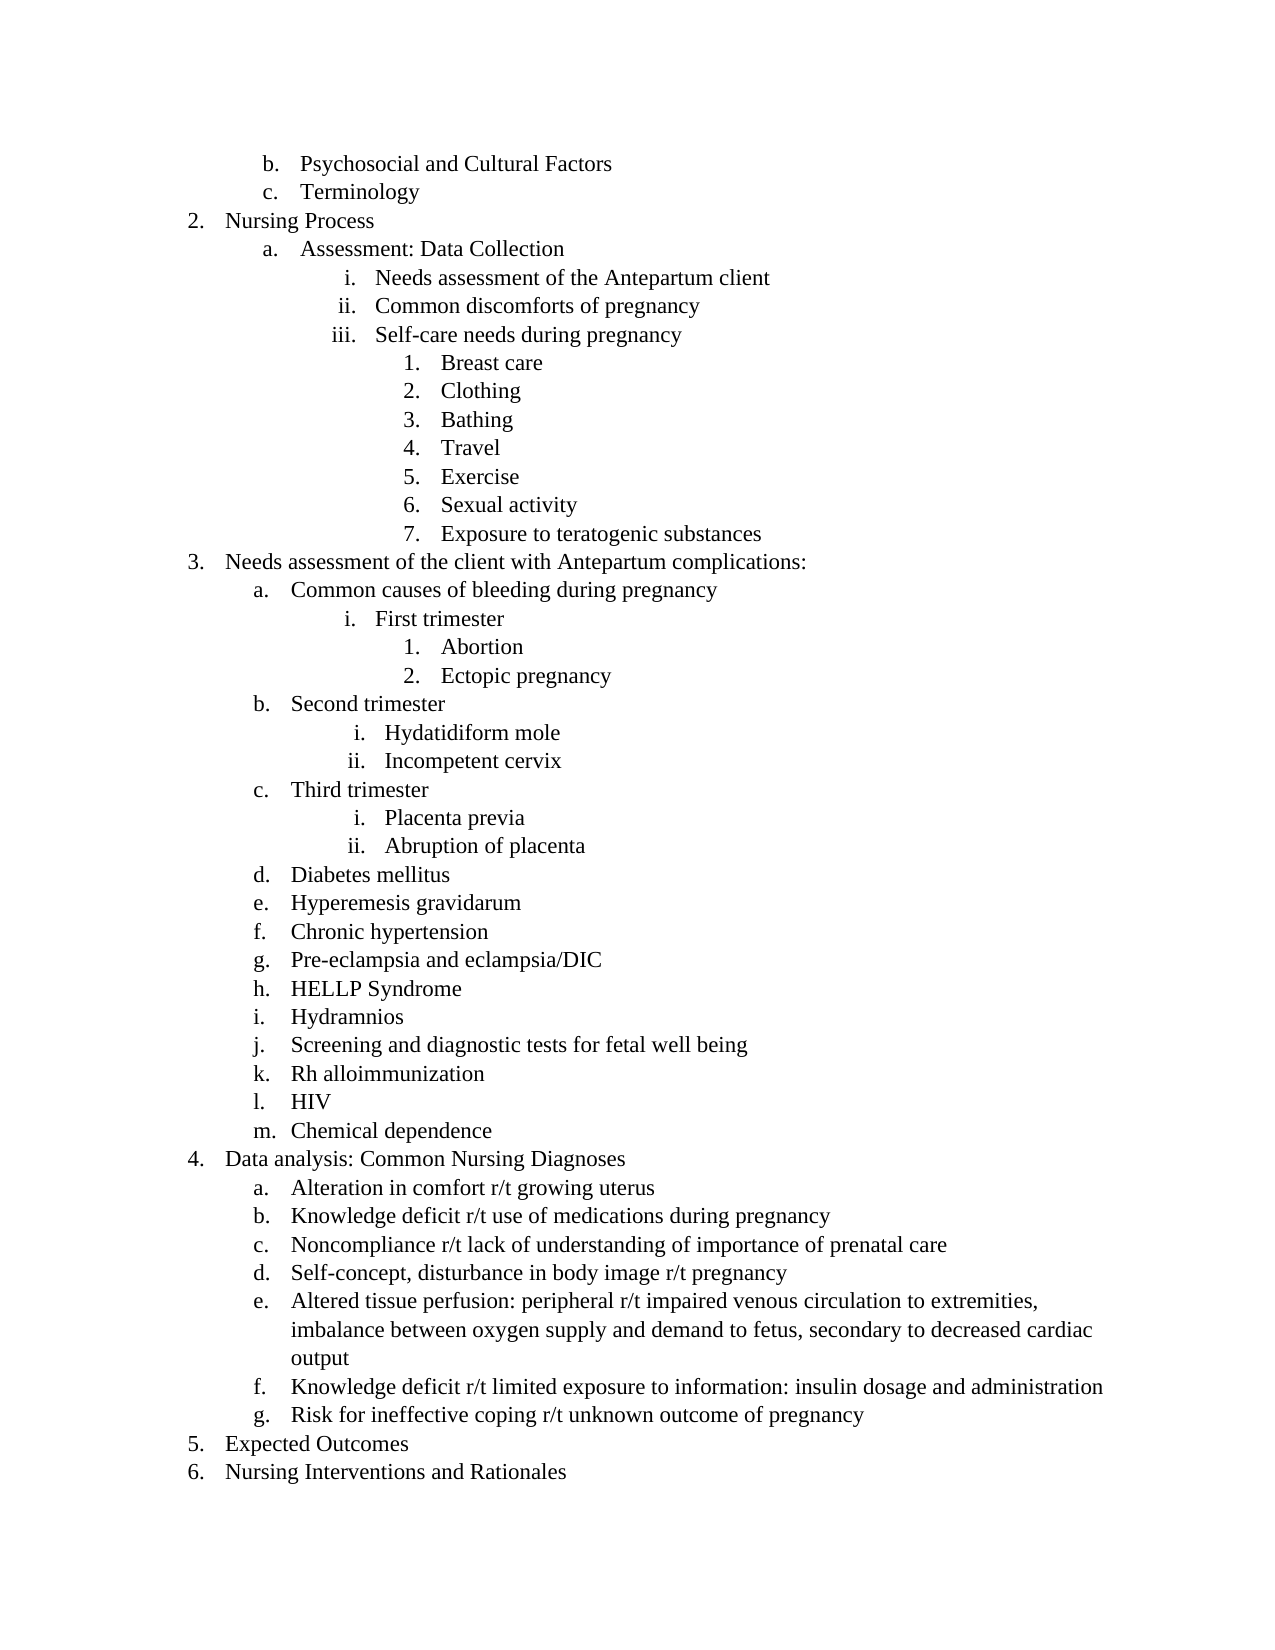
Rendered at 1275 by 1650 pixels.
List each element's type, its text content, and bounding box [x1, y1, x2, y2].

list Abruption of placenta [366, 832, 1125, 859]
list Data analysis: Common Nursing Diagnoses [187, 1145, 1125, 1172]
list Rh alloimmunization [253, 1060, 1125, 1086]
list Travel [403, 434, 1125, 461]
list Diabetes mellitus [253, 861, 1125, 887]
list Knowledge deficit r/t limited exposure to information: insulin dosage and administration [253, 1373, 1125, 1399]
list Noncompliance r/t lack of understanding of importance of prenatal care [253, 1231, 1125, 1257]
list Terminology [262, 178, 1125, 205]
list Third trimester [253, 776, 1125, 802]
list First trimester [356, 605, 1125, 631]
list Hydramnios [253, 1003, 1125, 1029]
list Pre-eclampsia and eclampsia/DIC [253, 946, 1125, 973]
list Sexual activity [403, 491, 1125, 518]
list Hydatidiform mole [366, 719, 1125, 745]
list Knowledge deficit r/t use of medications during pregnancy [253, 1202, 1125, 1228]
list Placenta previa [366, 804, 1125, 830]
list Clothing [403, 377, 1125, 404]
list Exercise [403, 463, 1125, 489]
list Alteration in comfort r/t growing uterus [253, 1174, 1125, 1200]
list Needs assessment of the Antepartum client [356, 264, 1125, 290]
list Psychosocial and Cultural Factors [262, 150, 1125, 176]
list HELLP Syndrome [253, 975, 1125, 1001]
list Nursing Interventions and Rationales [187, 1458, 1125, 1484]
list Common discomforts of pregnancy [356, 292, 1125, 318]
list Incompetent cervix [366, 747, 1125, 773]
list Ectopic pregnancy [403, 662, 1125, 688]
list Chronic hypertension [253, 918, 1125, 944]
list Needs assessment of the client with Antepartum complications: [187, 548, 1125, 574]
list Bathing [403, 406, 1125, 432]
list HIV [253, 1088, 1125, 1115]
list Self-concept, disturbance in body image r/t pregnancy [253, 1259, 1125, 1285]
list Assessment: Data Collection [262, 235, 1125, 262]
list Breast care [403, 349, 1125, 375]
list Chemical dependence [253, 1117, 1125, 1143]
list Self-care needs during pregnancy [356, 321, 1125, 347]
list Exposure to teratogenic substances [403, 520, 1125, 546]
list Altered tissue perfusion: peripheral r/t impaired venous circulation to extremities, imbalance between oxygen supply and demand to fetus, secondary to decreased cardiac output [253, 1287, 1125, 1371]
list Common causes of bleeding during pregnancy [253, 577, 1125, 603]
list Abortion [403, 633, 1125, 660]
list Expected Outcomes [187, 1430, 1125, 1456]
list Second trimester [253, 690, 1125, 717]
list Nursing Process [187, 207, 1125, 233]
list Hyperemesis gravidarum [253, 889, 1125, 916]
list Risk for ineffective coping r/t unknown outcome of pregnancy [253, 1401, 1125, 1428]
list Screening and diagnostic tests for fetal well being [253, 1032, 1125, 1058]
